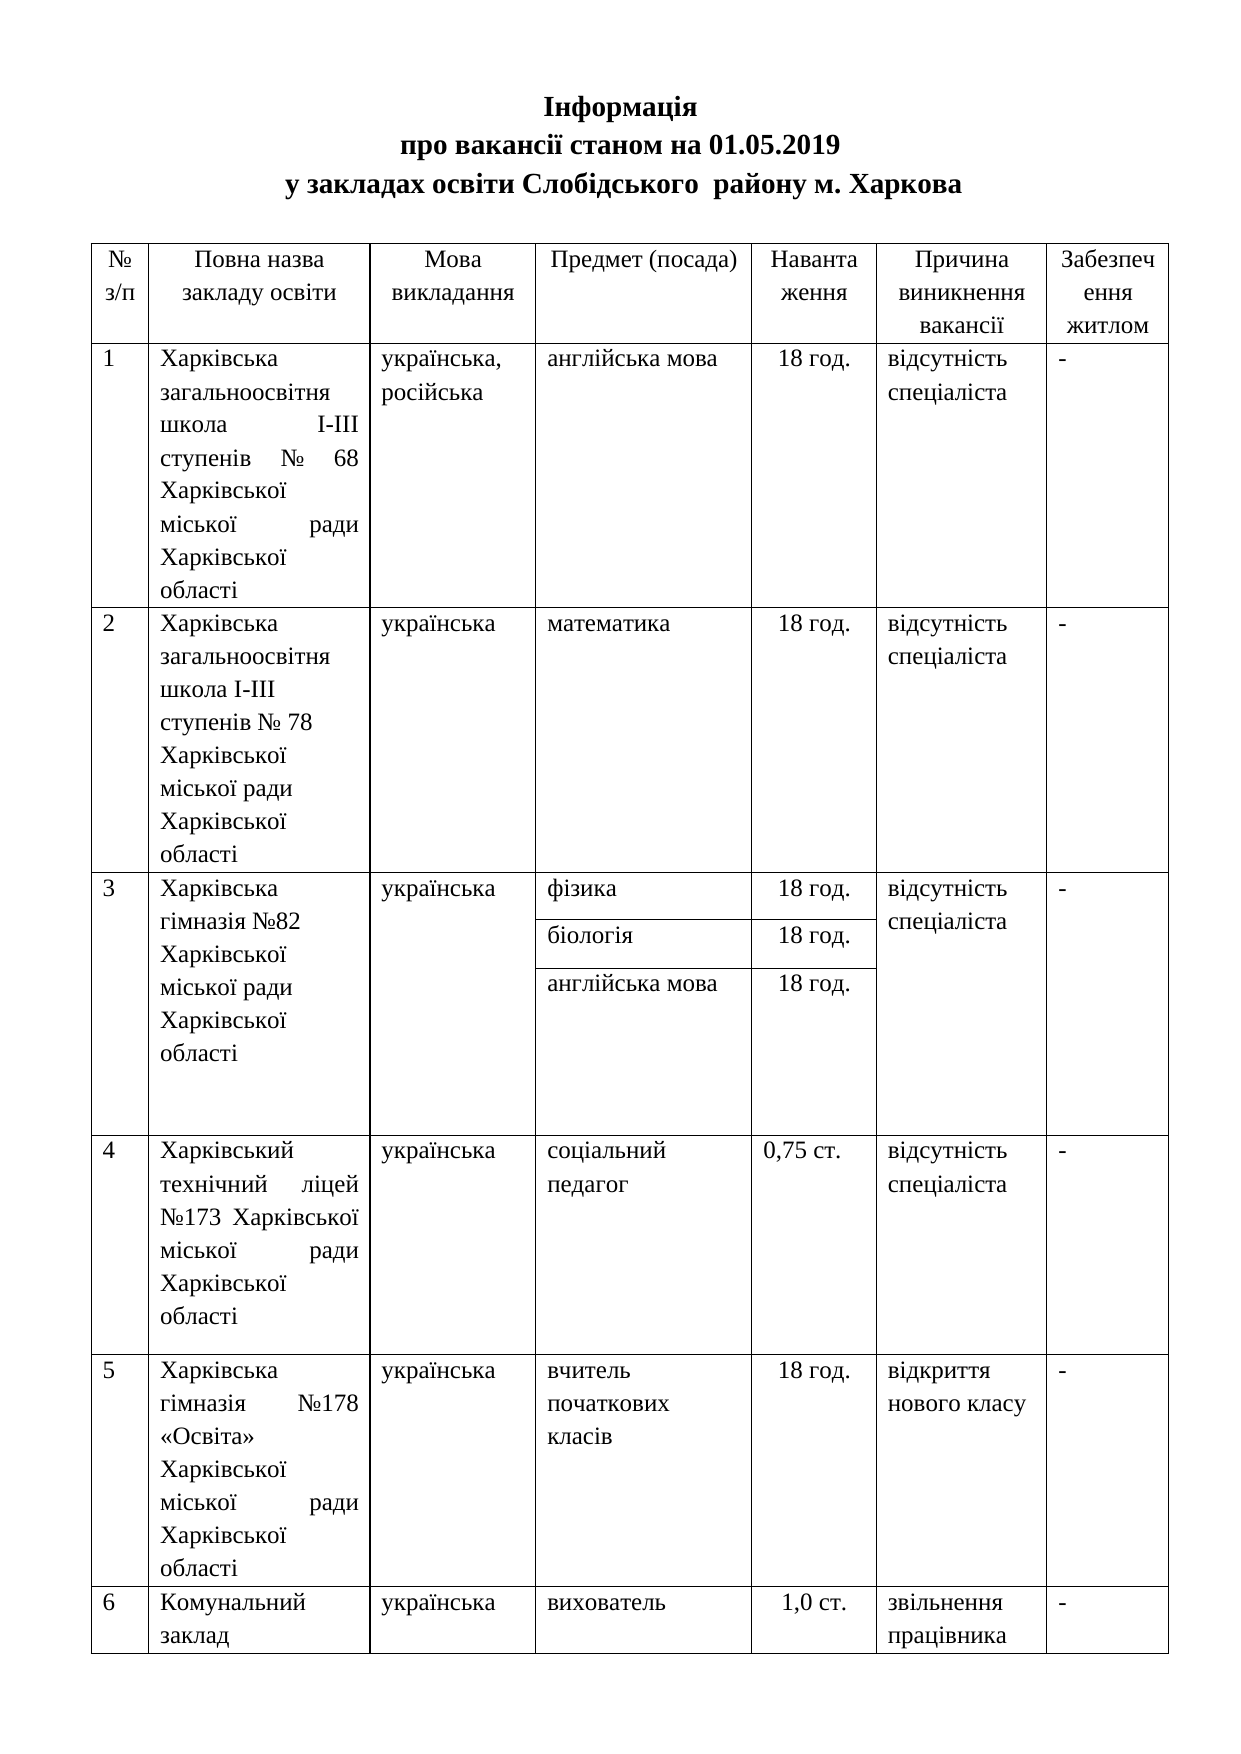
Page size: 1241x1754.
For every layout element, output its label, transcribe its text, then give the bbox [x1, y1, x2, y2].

table_cell 18 год. [752, 969, 876, 1134]
table_cell Харківська гімназія №178 «Освіта» Харківської міської ради Харківської області [149, 1355, 369, 1586]
table_cell відсутність спеціаліста [877, 873, 1046, 1134]
table_cell українська [371, 1587, 535, 1653]
table_cell українська [371, 608, 535, 872]
table_cell 0,75 ст. [752, 1136, 876, 1354]
text у закладах освіти Слобідського району м. Харкова [150, 166, 1090, 199]
table_header Мова викладання [371, 244, 535, 342]
table_cell відсутність спеціаліста [877, 1136, 1046, 1354]
table_cell 18 год. [752, 873, 876, 919]
table_cell відсутність спеціаліста [877, 344, 1046, 607]
table_cell 18 год. [752, 920, 876, 967]
table_cell - [1047, 344, 1168, 607]
table_cell Харківська гімназія №82 Харківської міської ради Харківської області [149, 873, 369, 1134]
table_cell вчитель початкових класів [536, 1355, 751, 1586]
table_cell 3 [92, 873, 148, 1134]
table_cell 1 [92, 344, 148, 607]
table_cell Харківська загальноосвітня школа І-ІІІ ступенів № 68 Харківської міської ради Харківської області [149, 344, 369, 607]
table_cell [149, 1587, 369, 1653]
table_cell англійська мова [536, 969, 751, 1134]
table_header Повна назва закладу освіти [149, 244, 369, 342]
table_cell - [1047, 873, 1168, 1134]
table_cell українська, російська [371, 344, 535, 607]
table_cell вихователь [536, 1587, 751, 1653]
table_cell - [1047, 608, 1168, 872]
table_cell українська [371, 1136, 535, 1354]
table_cell соціальний педагог [536, 1136, 751, 1354]
table_cell математика [536, 608, 751, 872]
table_header Причина виникнення вакансії [877, 244, 1046, 342]
table_cell 18 год. [752, 1355, 876, 1586]
table_header Предмет (посада) [536, 244, 751, 342]
table_cell англійська мова [536, 344, 751, 607]
table_cell 2 [92, 608, 148, 872]
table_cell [877, 1587, 1046, 1653]
table_header № з/п [92, 244, 148, 342]
table_cell - [1047, 1587, 1168, 1653]
table_header Забезпечення житлом [1047, 244, 1168, 342]
table_cell біологія [536, 920, 751, 967]
table_cell 5 [92, 1355, 148, 1586]
table_cell 18 год. [752, 344, 876, 607]
table_cell відсутність спеціаліста [877, 608, 1046, 872]
table_cell - [1047, 1355, 1168, 1586]
table_cell Харківський технічний ліцей №173 Харківської міської ради Харківської області [149, 1136, 369, 1354]
table_cell - [1047, 1136, 1168, 1354]
text про вакансії станом на 01.05.2019 [150, 127, 1090, 161]
table_cell фізика [536, 873, 751, 919]
table_cell Харківська загальноосвітня школа І-ІІІ ступенів № 78 Харківської міської ради Харківської області [149, 608, 369, 872]
table_cell 6 [92, 1587, 148, 1653]
table_header Наванта ження [752, 244, 876, 342]
table_cell 4 [92, 1136, 148, 1354]
text Інформація [150, 89, 1090, 122]
table_cell відкриття нового класу [877, 1355, 1046, 1586]
table_cell українська [371, 1355, 535, 1586]
table_cell 18 год. [752, 608, 876, 872]
table_cell 1,0 ст. [752, 1587, 876, 1653]
table_cell українська [371, 873, 535, 1134]
